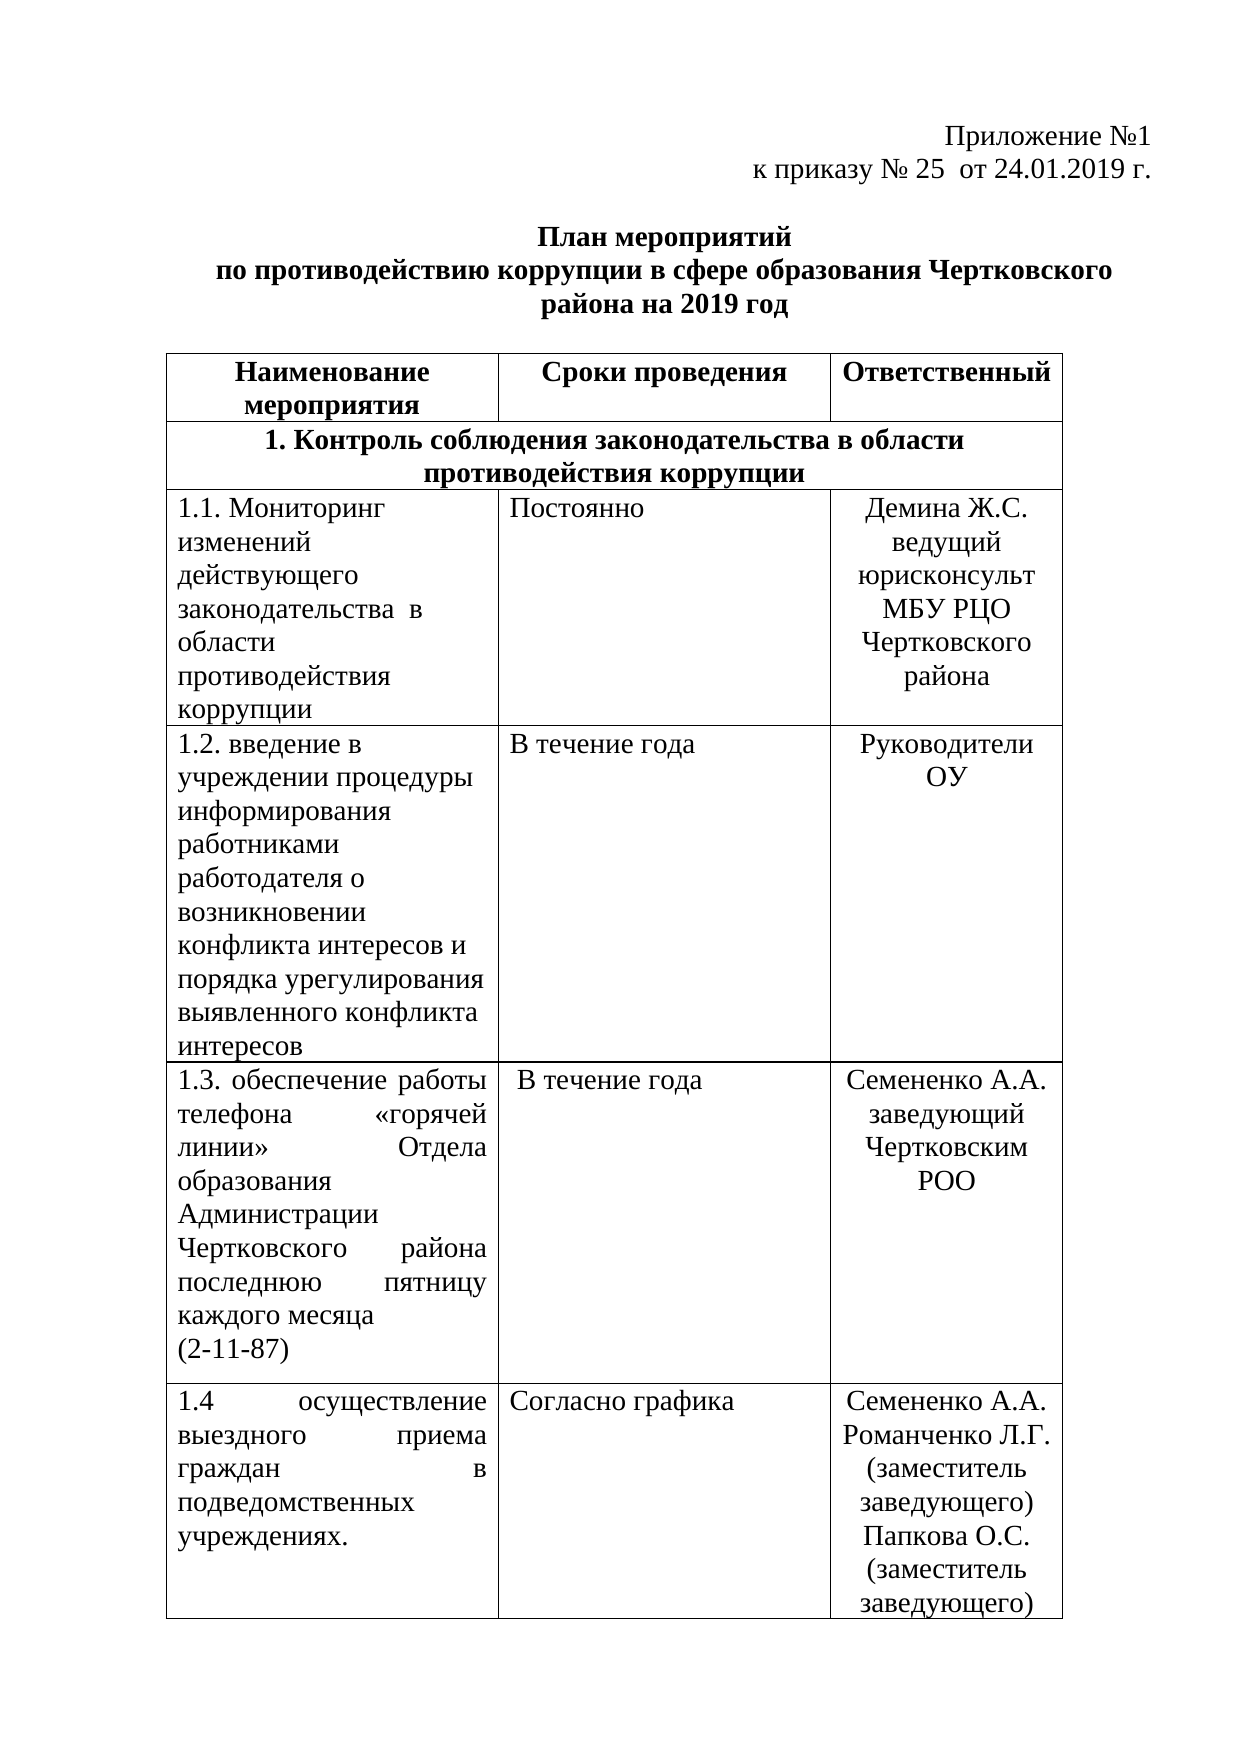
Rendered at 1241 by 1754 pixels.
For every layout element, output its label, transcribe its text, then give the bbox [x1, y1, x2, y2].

table_cell Демина Ж.С. ведущий юрисконсульт МБУ РЦО Чертковского района [831, 490, 1062, 725]
table_cell 1.2. введение в учреждении процедуры информирования работниками работодателя о возникновении конфликта интересов и порядка урегулирования выявленного конфликта интересов [167, 726, 498, 1061]
text по противодействию коррупции в сфере образования Чертковского района на 2019 год [177, 252, 1152, 319]
table_cell Семененко А.А. Романченко Л.Г. (заместитель заведующего) Папкова О.С. (заместитель заведующего) [831, 1384, 1062, 1618]
table_header Наименование мероприятия [167, 354, 498, 421]
table_cell 1.4 осуществление выездного приема граждан в подведомственных учреждениях. [167, 1384, 498, 1618]
text к приказу № 25 от 24.01.2019 г. [177, 152, 1152, 185]
table_cell Семененко А.А. заведующий Чертковским РОО [831, 1063, 1062, 1382]
table_cell В течение года [499, 1063, 830, 1382]
text Приложение №1 [177, 118, 1152, 152]
table_cell В течение года [499, 726, 830, 1061]
table_cell 1.3. обеспечение работы телефона «горячей линии» Отдела образования Администрации Чертковского района последнюю пятницу каждого месяца (2-11-87) [167, 1063, 498, 1382]
text План мероприятий [177, 219, 1152, 252]
table_cell 1. Контроль соблюдения законодательства в области противодействия коррупции [167, 422, 1062, 489]
table_cell Руководители ОУ [831, 726, 1062, 1061]
table_header Сроки проведения [499, 354, 830, 421]
table_header Ответственный [831, 354, 1062, 421]
table_cell Постоянно [499, 490, 830, 725]
table_cell Согласно графика [499, 1384, 830, 1618]
table_cell 1.1. Мониторинг изменений действующего законодательства в области противодействия коррупции [167, 490, 498, 725]
